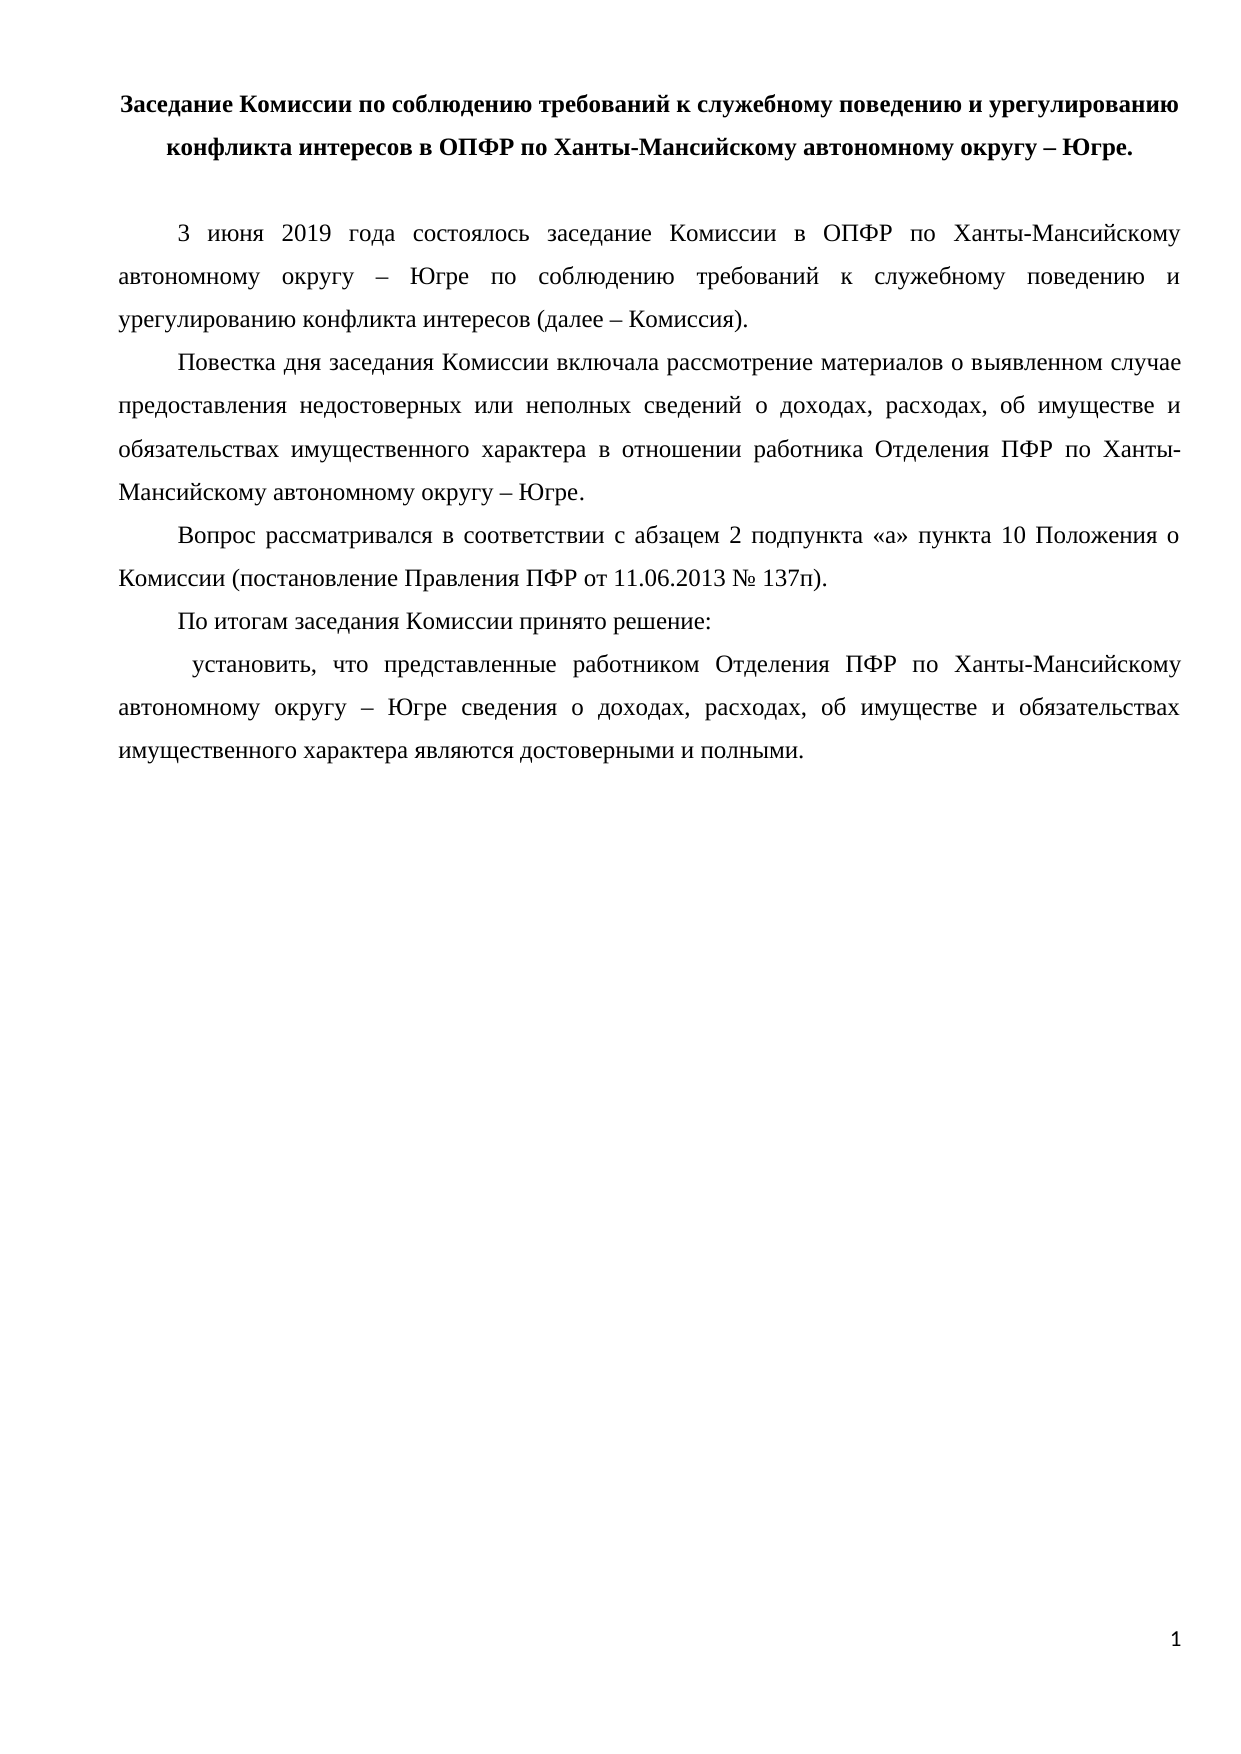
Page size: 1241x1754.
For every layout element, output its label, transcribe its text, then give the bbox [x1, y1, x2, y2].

text По итогам заседания Комиссии принято решение: [118, 606, 1181, 635]
text Вопрос рассматривался в соответствии с абзацем 2 подпункта «а» пункта 10 Положения о Комиссии (постановление Правления ПФР от 11.06.2013 № 137п). [118, 520, 1181, 592]
text Повестка дня заседания Комиссии включала рассмотрение материалов о выявленном случае предоставления недостоверных или неполных сведений о доходах, расходах, об имуществе и обязательствах имущественного характера в отношении работника Отделения ПФР по Ханты-Мансийскому автономному округу – Югре. [118, 347, 1181, 506]
text установить, что представленные работником Отделения ПФР по Ханты-Мансийскому автономному округу – Югре сведения о доходах, расходах, об имуществе и обязательствах имущественного характера являются достоверными и полными. [118, 649, 1181, 764]
text 3 июня 2019 года состоялось заседание Комиссии в ОПФР по Ханты-Мансийскому автономному округу – Югре по соблюдению требований к служебному поведению и урегулированию конфликта интересов (далее – Комиссия). [118, 218, 1181, 333]
text Заседание Комиссии по соблюдению требований к служебному поведению и урегулированию конфликта интересов в ОПФР по Ханты-Мансийскому автономному округу – Югре. [118, 89, 1181, 161]
